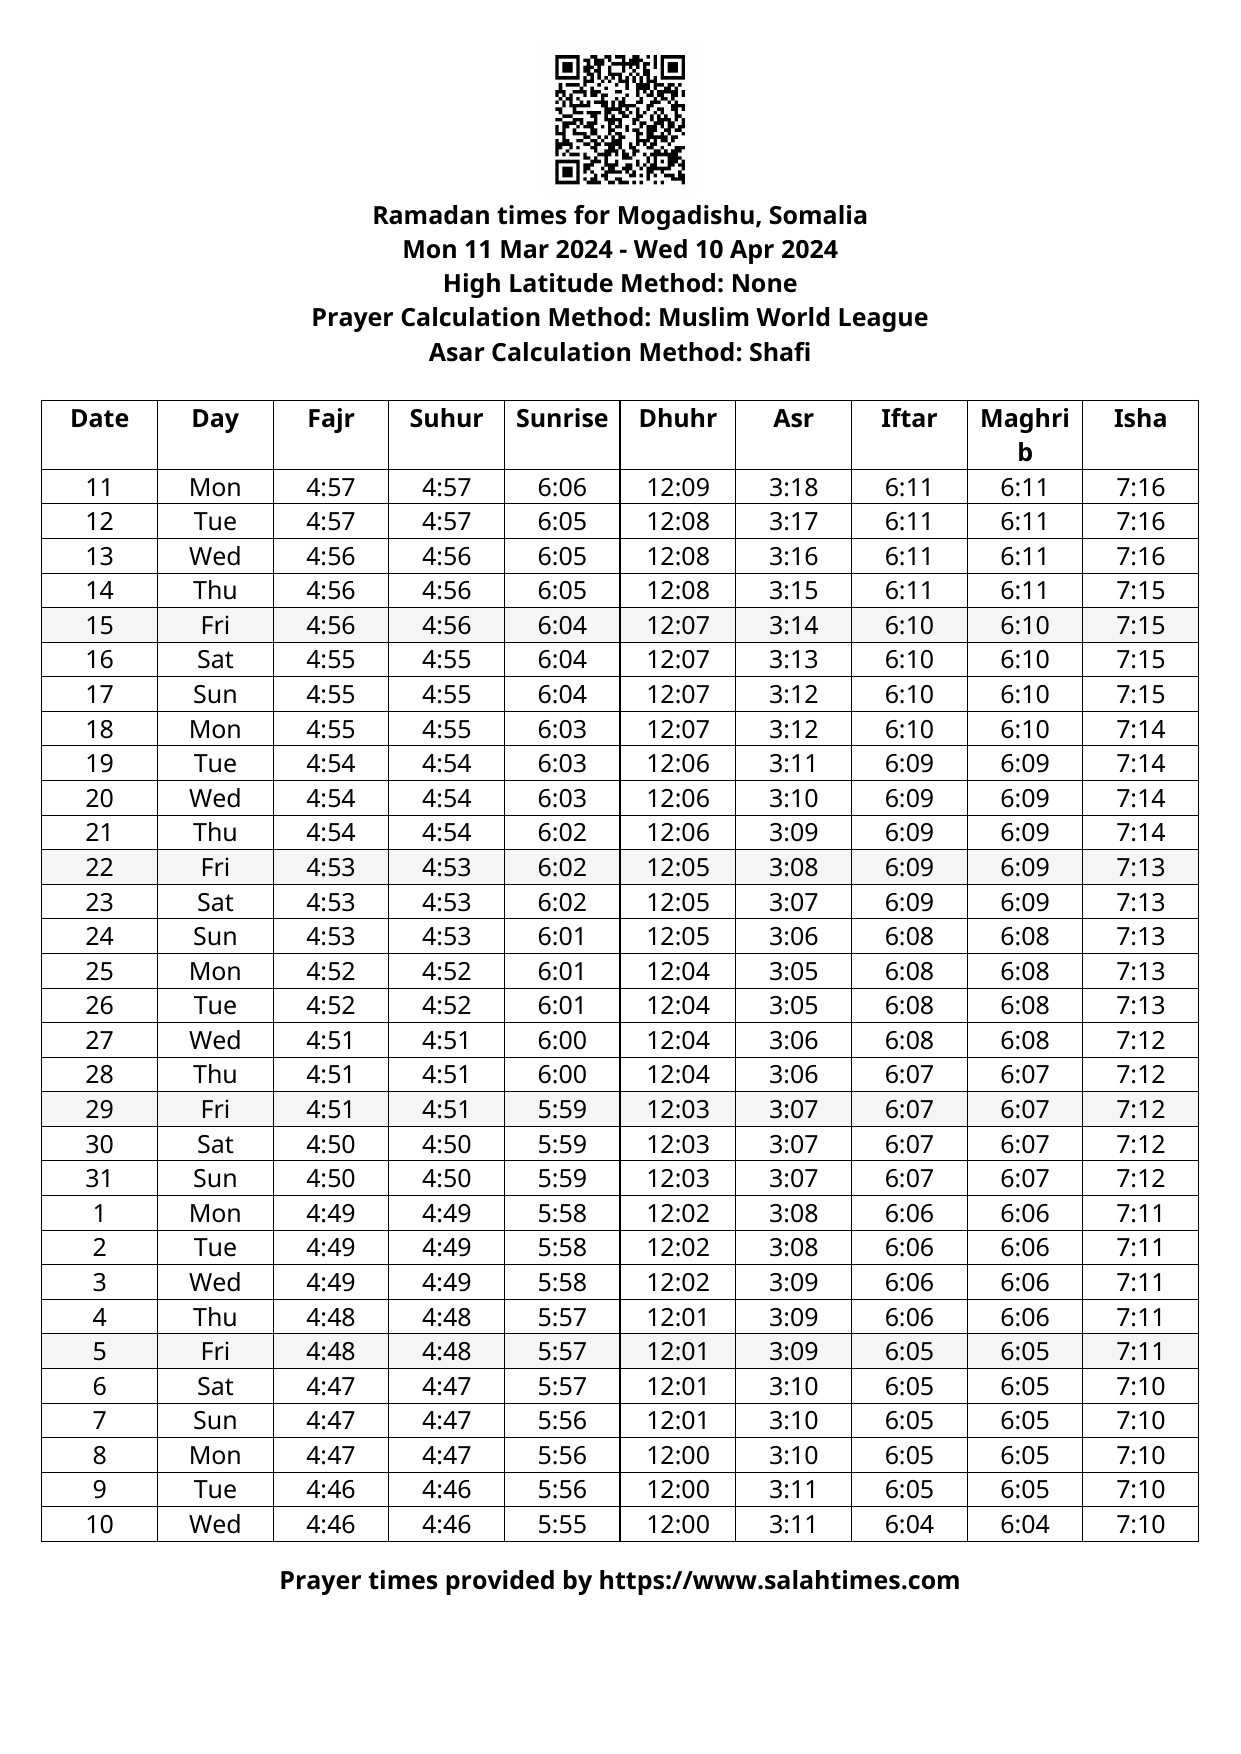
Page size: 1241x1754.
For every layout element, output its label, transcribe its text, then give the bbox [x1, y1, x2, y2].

table_cell 3:18 [736, 470, 851, 503]
table_cell 29 [42, 1092, 157, 1126]
table_cell 4:51 [274, 1023, 388, 1057]
table_cell 6:09 [852, 746, 967, 780]
table_cell 6:06 [852, 1300, 967, 1333]
table_cell 12:01 [621, 1334, 735, 1368]
table_cell 4:47 [274, 1404, 388, 1437]
table_cell 8 [42, 1438, 157, 1472]
table_cell 13 [42, 539, 157, 572]
table_cell 6:11 [852, 470, 967, 503]
table_cell 3 [42, 1265, 157, 1299]
table_cell 12:08 [621, 504, 735, 538]
table_cell Mon [158, 1196, 273, 1229]
table_cell 12:00 [621, 1507, 735, 1541]
table_cell 7:15 [1083, 677, 1198, 711]
table_cell Fri [158, 1092, 273, 1126]
table_cell 6:00 [505, 1058, 619, 1091]
table_cell 3:07 [736, 1127, 851, 1160]
table_cell 5 [42, 1334, 157, 1368]
table_cell 3:17 [736, 504, 851, 538]
table_cell 6:01 [505, 989, 619, 1022]
table_cell 12:07 [621, 643, 735, 676]
table_cell 6:04 [505, 608, 619, 642]
table_cell 6:08 [968, 954, 1082, 987]
table_cell Mon [158, 712, 273, 745]
table_cell 6:04 [852, 1507, 967, 1541]
table_cell Sat [158, 643, 273, 676]
table_cell 4:50 [274, 1127, 388, 1160]
table_cell 12:04 [621, 989, 735, 1022]
table_cell 6:03 [505, 712, 619, 745]
table_cell Sat [158, 1369, 273, 1402]
table_cell 4:57 [274, 470, 388, 503]
table_cell 6:02 [505, 816, 619, 849]
table_cell Sun [158, 1161, 273, 1195]
table_header Maghrib [968, 401, 1082, 469]
table_cell 6:10 [968, 643, 1082, 676]
table_cell 6:05 [852, 1334, 967, 1368]
table_cell 6:06 [968, 1265, 1082, 1299]
table_cell 3:16 [736, 539, 851, 572]
table_cell 6:06 [968, 1300, 1082, 1333]
table_cell 6:10 [852, 608, 967, 642]
table_cell 6:09 [852, 781, 967, 814]
table_cell 5:58 [505, 1265, 619, 1299]
table_cell 6 [42, 1369, 157, 1402]
table_cell 6:11 [968, 504, 1082, 538]
table_cell 12:01 [621, 1404, 735, 1437]
table_cell 7:16 [1083, 470, 1198, 503]
table_cell 6:09 [968, 885, 1082, 918]
table_cell 4:57 [389, 470, 504, 503]
table_cell 6:07 [968, 1058, 1082, 1091]
table_cell 4:46 [389, 1473, 504, 1506]
table_cell 6:03 [505, 781, 619, 814]
table_cell 4:56 [389, 608, 504, 642]
table_cell 6:11 [968, 470, 1082, 503]
table_cell Wed [158, 781, 273, 814]
table_cell 7:13 [1083, 989, 1198, 1022]
table_cell 3:11 [736, 1473, 851, 1506]
table_cell 4:57 [274, 504, 388, 538]
table_cell 6:11 [852, 504, 967, 538]
table_cell 4 [42, 1300, 157, 1333]
table_cell 3:11 [736, 746, 851, 780]
table_cell 6:06 [852, 1196, 967, 1229]
table_cell 6:05 [852, 1369, 967, 1402]
table_cell 6:09 [968, 816, 1082, 849]
table_cell 3:13 [736, 643, 851, 676]
table_cell 6:00 [505, 1023, 619, 1057]
table_cell 4:48 [389, 1334, 504, 1368]
table_cell 3:10 [736, 1404, 851, 1437]
table_cell 3:10 [736, 1438, 851, 1472]
table_cell Thu [158, 816, 273, 849]
table_cell 6:11 [852, 574, 967, 607]
table_cell 14 [42, 574, 157, 607]
table_cell 6:05 [505, 574, 619, 607]
table_cell 4:51 [274, 1058, 388, 1091]
table_cell 6:04 [505, 677, 619, 711]
table_cell 6:11 [968, 539, 1082, 572]
table_cell 7:11 [1083, 1196, 1198, 1229]
table_cell 12:02 [621, 1196, 735, 1229]
table_cell Wed [158, 1507, 273, 1541]
table_cell 6:03 [505, 746, 619, 780]
table_cell 5:56 [505, 1438, 619, 1472]
table_cell 19 [42, 746, 157, 780]
table_cell 6:09 [852, 850, 967, 884]
table_cell 4:47 [389, 1404, 504, 1437]
table_cell Thu [158, 1300, 273, 1333]
table_cell 7:11 [1083, 1300, 1198, 1333]
table_cell 4:56 [389, 539, 504, 572]
table_cell 6:05 [505, 539, 619, 572]
table_cell 4:53 [274, 850, 388, 884]
table_cell 7:16 [1083, 504, 1198, 538]
table_cell 7:11 [1083, 1265, 1198, 1299]
table_cell 7:12 [1083, 1092, 1198, 1126]
table_cell 16 [42, 643, 157, 676]
table_cell 12:01 [621, 1369, 735, 1402]
table_cell 4:48 [274, 1300, 388, 1333]
table_cell 12:05 [621, 850, 735, 884]
table_cell 6:05 [968, 1404, 1082, 1437]
table_cell 6:06 [852, 1265, 967, 1299]
table_cell 4:55 [274, 643, 388, 676]
table_header Asr [736, 401, 851, 469]
table_cell 4:55 [389, 677, 504, 711]
table_cell 6:10 [968, 608, 1082, 642]
table_cell 6:04 [968, 1507, 1082, 1541]
table_cell 6:07 [968, 1127, 1082, 1160]
table_cell 7:12 [1083, 1058, 1198, 1091]
table_cell 12:06 [621, 816, 735, 849]
table_cell 4:51 [389, 1023, 504, 1057]
table_cell 12:06 [621, 781, 735, 814]
table_header Sunrise [505, 401, 619, 469]
table_cell 12:05 [621, 919, 735, 953]
table_cell 12:01 [621, 1300, 735, 1333]
table_cell 6:08 [852, 919, 967, 953]
table_cell 7:13 [1083, 885, 1198, 918]
table_cell 6:06 [505, 470, 619, 503]
table_cell 5:59 [505, 1161, 619, 1195]
table_cell 5:55 [505, 1507, 619, 1541]
table_cell 6:02 [505, 885, 619, 918]
table_cell 6:10 [852, 643, 967, 676]
table_cell 4:48 [389, 1300, 504, 1333]
table_cell 4:46 [274, 1473, 388, 1506]
table_cell 6:05 [852, 1473, 967, 1506]
table_cell 4:52 [389, 989, 504, 1022]
table_cell Tue [158, 504, 273, 538]
table_cell 25 [42, 954, 157, 987]
table_cell 7:10 [1083, 1507, 1198, 1541]
table_cell 6:08 [852, 1023, 967, 1057]
table_cell 6:09 [852, 816, 967, 849]
table_cell 3:07 [736, 1092, 851, 1126]
table_cell 6:08 [968, 989, 1082, 1022]
table_cell 6:06 [968, 1231, 1082, 1264]
table_cell 3:09 [736, 1334, 851, 1368]
table_cell 4:56 [274, 539, 388, 572]
table_cell Mon [158, 1438, 273, 1472]
table_cell 4:47 [274, 1369, 388, 1402]
table_cell 6:07 [852, 1161, 967, 1195]
table_cell 4:55 [389, 712, 504, 745]
table_cell 12:06 [621, 746, 735, 780]
table_cell 6:08 [852, 989, 967, 1022]
table_cell 12:03 [621, 1161, 735, 1195]
table_cell 24 [42, 919, 157, 953]
table_cell 3:10 [736, 781, 851, 814]
table_cell 6:09 [968, 781, 1082, 814]
table_cell 4:56 [389, 574, 504, 607]
table_cell 30 [42, 1127, 157, 1160]
table_cell Fri [158, 608, 273, 642]
table_cell 12:04 [621, 1023, 735, 1057]
table_cell 11 [42, 470, 157, 503]
table_cell 4:52 [274, 989, 388, 1022]
table_cell 18 [42, 712, 157, 745]
table_cell 21 [42, 816, 157, 849]
table_cell Sun [158, 1404, 273, 1437]
table_cell 6:05 [968, 1369, 1082, 1402]
table_cell 12:07 [621, 608, 735, 642]
table_cell Sat [158, 1127, 273, 1160]
table_cell 12:00 [621, 1473, 735, 1506]
table_cell 6:05 [968, 1334, 1082, 1368]
table_header Fajr [274, 401, 388, 469]
table_cell 7:13 [1083, 919, 1198, 953]
table_cell 2 [42, 1231, 157, 1264]
table_cell 7:13 [1083, 850, 1198, 884]
table_cell 5:56 [505, 1404, 619, 1437]
table_cell 17 [42, 677, 157, 711]
table_cell 4:56 [274, 608, 388, 642]
table_cell 7:11 [1083, 1231, 1198, 1264]
table_cell 4:51 [389, 1092, 504, 1126]
table_cell 6:05 [852, 1404, 967, 1437]
table_cell 6:10 [852, 677, 967, 711]
table_cell 6:10 [852, 712, 967, 745]
table_cell 3:07 [736, 885, 851, 918]
text High Latitude Method: None [42, 266, 1198, 300]
table_cell 6:07 [852, 1092, 967, 1126]
table_cell 7:11 [1083, 1334, 1198, 1368]
table_cell 6:05 [852, 1438, 967, 1472]
table_cell 3:14 [736, 608, 851, 642]
table_cell 12:08 [621, 539, 735, 572]
table_cell 4:49 [389, 1196, 504, 1229]
table_cell 6:01 [505, 954, 619, 987]
table_cell 23 [42, 885, 157, 918]
table_cell 4:46 [389, 1507, 504, 1541]
table_cell 4:46 [274, 1507, 388, 1541]
table_cell 4:50 [274, 1161, 388, 1195]
table_cell 3:11 [736, 1507, 851, 1541]
table_cell 6:08 [852, 954, 967, 987]
table_cell 9 [42, 1473, 157, 1506]
table_cell 6:07 [968, 1092, 1082, 1126]
table_cell 6:07 [852, 1127, 967, 1160]
table_cell Fri [158, 1334, 273, 1368]
table_cell 12:07 [621, 677, 735, 711]
table_cell 10 [42, 1507, 157, 1541]
table_cell 7:15 [1083, 574, 1198, 607]
table_cell 4:48 [274, 1334, 388, 1368]
table_cell 20 [42, 781, 157, 814]
table_cell 15 [42, 608, 157, 642]
table_cell 12:09 [621, 470, 735, 503]
table_cell 12:04 [621, 1058, 735, 1091]
table_cell 12:04 [621, 954, 735, 987]
table_cell 4:49 [389, 1265, 504, 1299]
table_cell 4:57 [389, 504, 504, 538]
table_cell 4:49 [274, 1196, 388, 1229]
table_cell 12:08 [621, 574, 735, 607]
text Asar Calculation Method: Shafi [42, 334, 1198, 368]
table_cell 12:00 [621, 1438, 735, 1472]
table_cell 6:09 [968, 850, 1082, 884]
table_cell 6:05 [968, 1473, 1082, 1506]
table_cell 6:02 [505, 850, 619, 884]
table_cell 3:08 [736, 1196, 851, 1229]
table_cell 4:54 [389, 781, 504, 814]
table_cell 4:47 [274, 1438, 388, 1472]
table_cell Tue [158, 746, 273, 780]
table_cell 22 [42, 850, 157, 884]
table_cell 4:51 [274, 1092, 388, 1126]
table_cell 6:04 [505, 643, 619, 676]
table_cell 4:56 [274, 574, 388, 607]
table_cell 6:07 [968, 1161, 1082, 1195]
table_cell 6:10 [968, 712, 1082, 745]
table_cell 4:55 [274, 677, 388, 711]
table_cell 5:57 [505, 1334, 619, 1368]
table_cell 28 [42, 1058, 157, 1091]
table_cell 4:51 [389, 1058, 504, 1091]
table_cell 7:10 [1083, 1438, 1198, 1472]
table_cell 7 [42, 1404, 157, 1437]
table_cell 6:11 [968, 574, 1082, 607]
table_cell 3:09 [736, 1265, 851, 1299]
table_cell 3:06 [736, 919, 851, 953]
table_cell 5:58 [505, 1231, 619, 1264]
table_cell 4:53 [274, 919, 388, 953]
table_cell Sat [158, 885, 273, 918]
table_cell Sun [158, 919, 273, 953]
table_cell 3:06 [736, 1058, 851, 1091]
table_cell Wed [158, 1023, 273, 1057]
text Prayer times provided by https://www.salahtimes.com [42, 1563, 1198, 1597]
table_cell 3:10 [736, 1369, 851, 1402]
table_cell 7:10 [1083, 1404, 1198, 1437]
table_cell 6:08 [968, 1023, 1082, 1057]
table_cell 4:53 [389, 885, 504, 918]
text Prayer Calculation Method: Muslim World League [42, 300, 1198, 334]
table_cell 31 [42, 1161, 157, 1195]
table_cell 5:57 [505, 1300, 619, 1333]
table_cell 4:49 [274, 1231, 388, 1264]
table_cell 12:07 [621, 712, 735, 745]
table_cell 27 [42, 1023, 157, 1057]
table_cell 7:16 [1083, 539, 1198, 572]
table_cell 7:15 [1083, 608, 1198, 642]
table_cell 4:54 [274, 781, 388, 814]
table_cell 12:02 [621, 1231, 735, 1264]
table_cell 26 [42, 989, 157, 1022]
table_cell 12:02 [621, 1265, 735, 1299]
table_cell 5:59 [505, 1092, 619, 1126]
table_cell 6:05 [968, 1438, 1082, 1472]
table_header Suhur [389, 401, 504, 469]
table_cell 12:05 [621, 885, 735, 918]
table_cell 4:53 [389, 850, 504, 884]
table_cell Sun [158, 677, 273, 711]
table_cell 4:53 [389, 919, 504, 953]
table_cell 4:54 [274, 816, 388, 849]
table_cell 3:12 [736, 677, 851, 711]
table_cell 6:06 [852, 1231, 967, 1264]
table_cell 7:12 [1083, 1127, 1198, 1160]
table_cell 1 [42, 1196, 157, 1229]
text Ramadan times for Mogadishu, Somalia [42, 198, 1198, 232]
table_cell 4:52 [389, 954, 504, 987]
table_cell Mon [158, 470, 273, 503]
table_header Iftar [852, 401, 967, 469]
table_cell 7:14 [1083, 781, 1198, 814]
table_header Day [158, 401, 273, 469]
table_cell Mon [158, 954, 273, 987]
table_cell Wed [158, 539, 273, 572]
table_cell 7:10 [1083, 1473, 1198, 1506]
table_cell Tue [158, 1473, 273, 1506]
table_cell 4:52 [274, 954, 388, 987]
table_cell 3:05 [736, 989, 851, 1022]
table_cell 4:50 [389, 1127, 504, 1160]
table_header Dhuhr [621, 401, 735, 469]
table_cell 4:54 [274, 746, 388, 780]
table_cell 6:07 [852, 1058, 967, 1091]
table_header Date [42, 401, 157, 469]
table_cell Tue [158, 989, 273, 1022]
table_cell 6:10 [968, 677, 1082, 711]
table_cell 3:09 [736, 816, 851, 849]
table_cell 4:54 [389, 746, 504, 780]
table_cell Thu [158, 1058, 273, 1091]
table_cell 3:08 [736, 850, 851, 884]
table_cell 7:14 [1083, 712, 1198, 745]
table_cell 6:05 [505, 504, 619, 538]
table_cell 5:58 [505, 1196, 619, 1229]
picture [542, 41, 699, 198]
table_cell 4:49 [274, 1265, 388, 1299]
table_cell 7:10 [1083, 1369, 1198, 1402]
table_cell 7:12 [1083, 1161, 1198, 1195]
table_cell 6:09 [852, 885, 967, 918]
table_cell Tue [158, 1231, 273, 1264]
table_cell 7:15 [1083, 643, 1198, 676]
table_cell 7:12 [1083, 1023, 1198, 1057]
table_cell 12:03 [621, 1092, 735, 1126]
table_cell Wed [158, 1265, 273, 1299]
table_cell 6:01 [505, 919, 619, 953]
table_cell 4:55 [389, 643, 504, 676]
table_cell 5:57 [505, 1369, 619, 1402]
table_cell 7:14 [1083, 746, 1198, 780]
table_cell 3:07 [736, 1161, 851, 1195]
table_cell 7:14 [1083, 816, 1198, 849]
table_cell 3:09 [736, 1300, 851, 1333]
table_cell 6:09 [968, 746, 1082, 780]
table_cell 6:11 [852, 539, 967, 572]
table_cell Thu [158, 574, 273, 607]
table_cell 4:55 [274, 712, 388, 745]
table_cell 12:03 [621, 1127, 735, 1160]
table_cell 7:13 [1083, 954, 1198, 987]
table_cell Fri [158, 850, 273, 884]
table_cell 6:06 [968, 1196, 1082, 1229]
table_cell 4:54 [389, 816, 504, 849]
table_cell 3:12 [736, 712, 851, 745]
table_cell 3:06 [736, 1023, 851, 1057]
text Mon 11 Mar 2024 - Wed 10 Apr 2024 [42, 232, 1198, 266]
table_cell 6:08 [968, 919, 1082, 953]
table_cell 4:47 [389, 1438, 504, 1472]
table_cell 4:50 [389, 1161, 504, 1195]
table_cell 4:53 [274, 885, 388, 918]
table_cell 4:47 [389, 1369, 504, 1402]
table_cell 12 [42, 504, 157, 538]
table_cell 3:05 [736, 954, 851, 987]
table_cell 5:56 [505, 1473, 619, 1506]
table_cell 5:59 [505, 1127, 619, 1160]
table_header Isha [1083, 401, 1198, 469]
table_cell 3:08 [736, 1231, 851, 1264]
table_cell 4:49 [389, 1231, 504, 1264]
table_cell 3:15 [736, 574, 851, 607]
